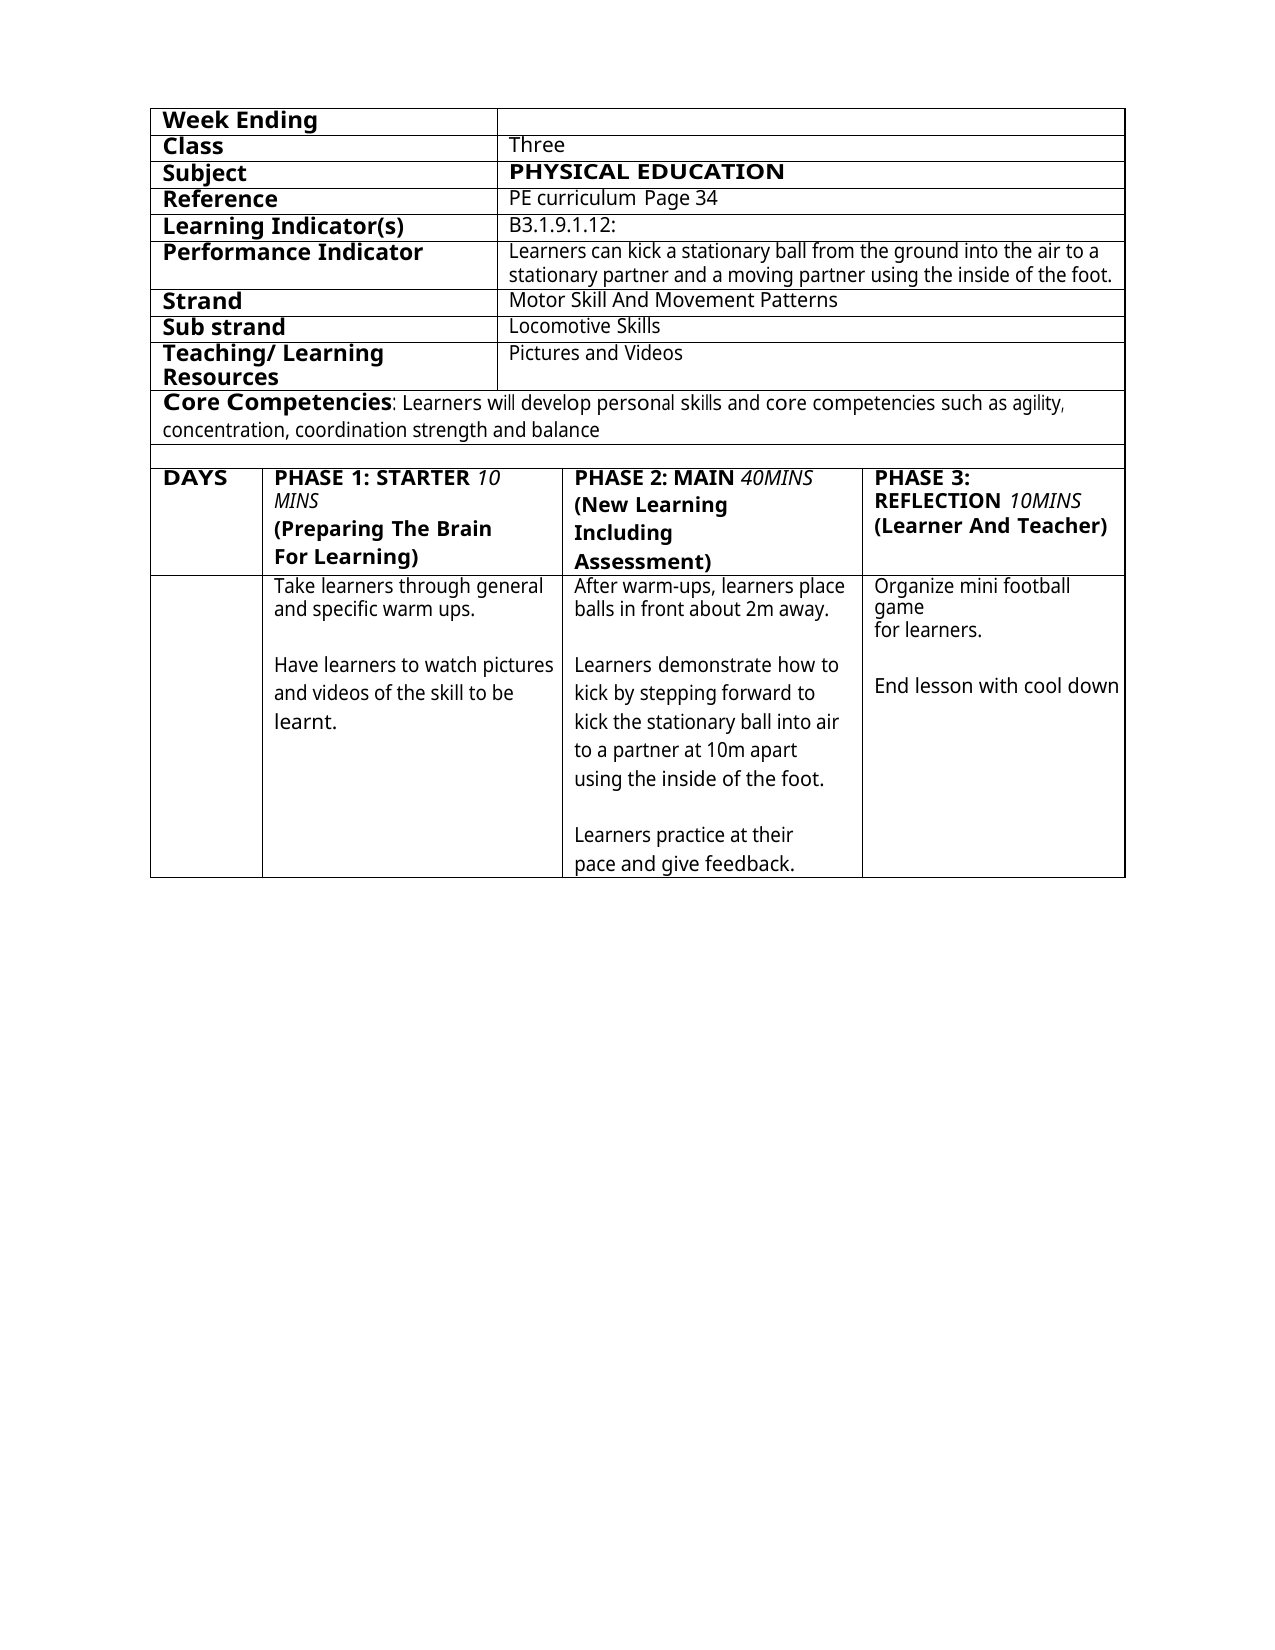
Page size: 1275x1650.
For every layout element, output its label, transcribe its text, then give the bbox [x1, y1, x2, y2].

table_cell [151, 576, 262, 877]
table_cell PHASE 2: MAIN 40MINS (New Learning Including Assessment) [563, 469, 862, 575]
table_cell Three [498, 136, 1124, 161]
table_cell Motor Skill And Movement Patterns [498, 290, 1124, 316]
table_cell B3.1.9.1.12: [498, 215, 1124, 241]
table_cell Organize mini football game for learners. End lesson with cool down [863, 576, 1124, 877]
table_cell Sub strand [151, 317, 497, 342]
table_cell Pictures and Videos [498, 343, 1124, 390]
table_cell Take learners through general and specific warm ups. Have learners to watch pictures and videos of the skill to be learnt. [263, 576, 562, 877]
table_cell Locomotive Skills [498, 317, 1124, 342]
table_cell PHASE 3: REFLECTION 10MINS (Learner And Teacher) [863, 469, 1124, 575]
table_cell PHYSICAL EDUCATION [498, 162, 1124, 187]
table_cell Class [151, 136, 497, 161]
table_cell Learning Indicator(s) [151, 215, 497, 241]
table_cell PE curriculum Page 34 [498, 189, 1124, 214]
table_cell Teaching/ Learning Resources [151, 343, 497, 390]
table_cell Core Competencies: Learners will develop personal skills and core competencies such as agility, concentration, coordination strength and balance [151, 391, 1124, 443]
table_cell Subject [151, 162, 497, 187]
table_cell Reference [151, 189, 497, 214]
table_cell Strand [151, 290, 497, 316]
table_cell PHASE 1: STARTER 10 MINS (Preparing The Brain For Learning) [263, 469, 562, 575]
table_header [498, 109, 1124, 135]
table_cell Learners can kick a stationary ball from the ground into the air to a stationary partner and a moving partner using the inside of the foot. [498, 242, 1124, 289]
table_cell DAYS [151, 469, 262, 575]
table_header Week Ending [151, 109, 497, 135]
table_cell After warm-ups, learners place balls in front about 2m away. Learners demonstrate how to kick by stepping forward to kick the stationary ball into air to a partner at 10m apart using the inside of the foot. Learners practice at their pace and give feedback. [563, 576, 862, 877]
table_cell [151, 445, 1124, 467]
table_cell Performance Indicator [151, 242, 497, 289]
